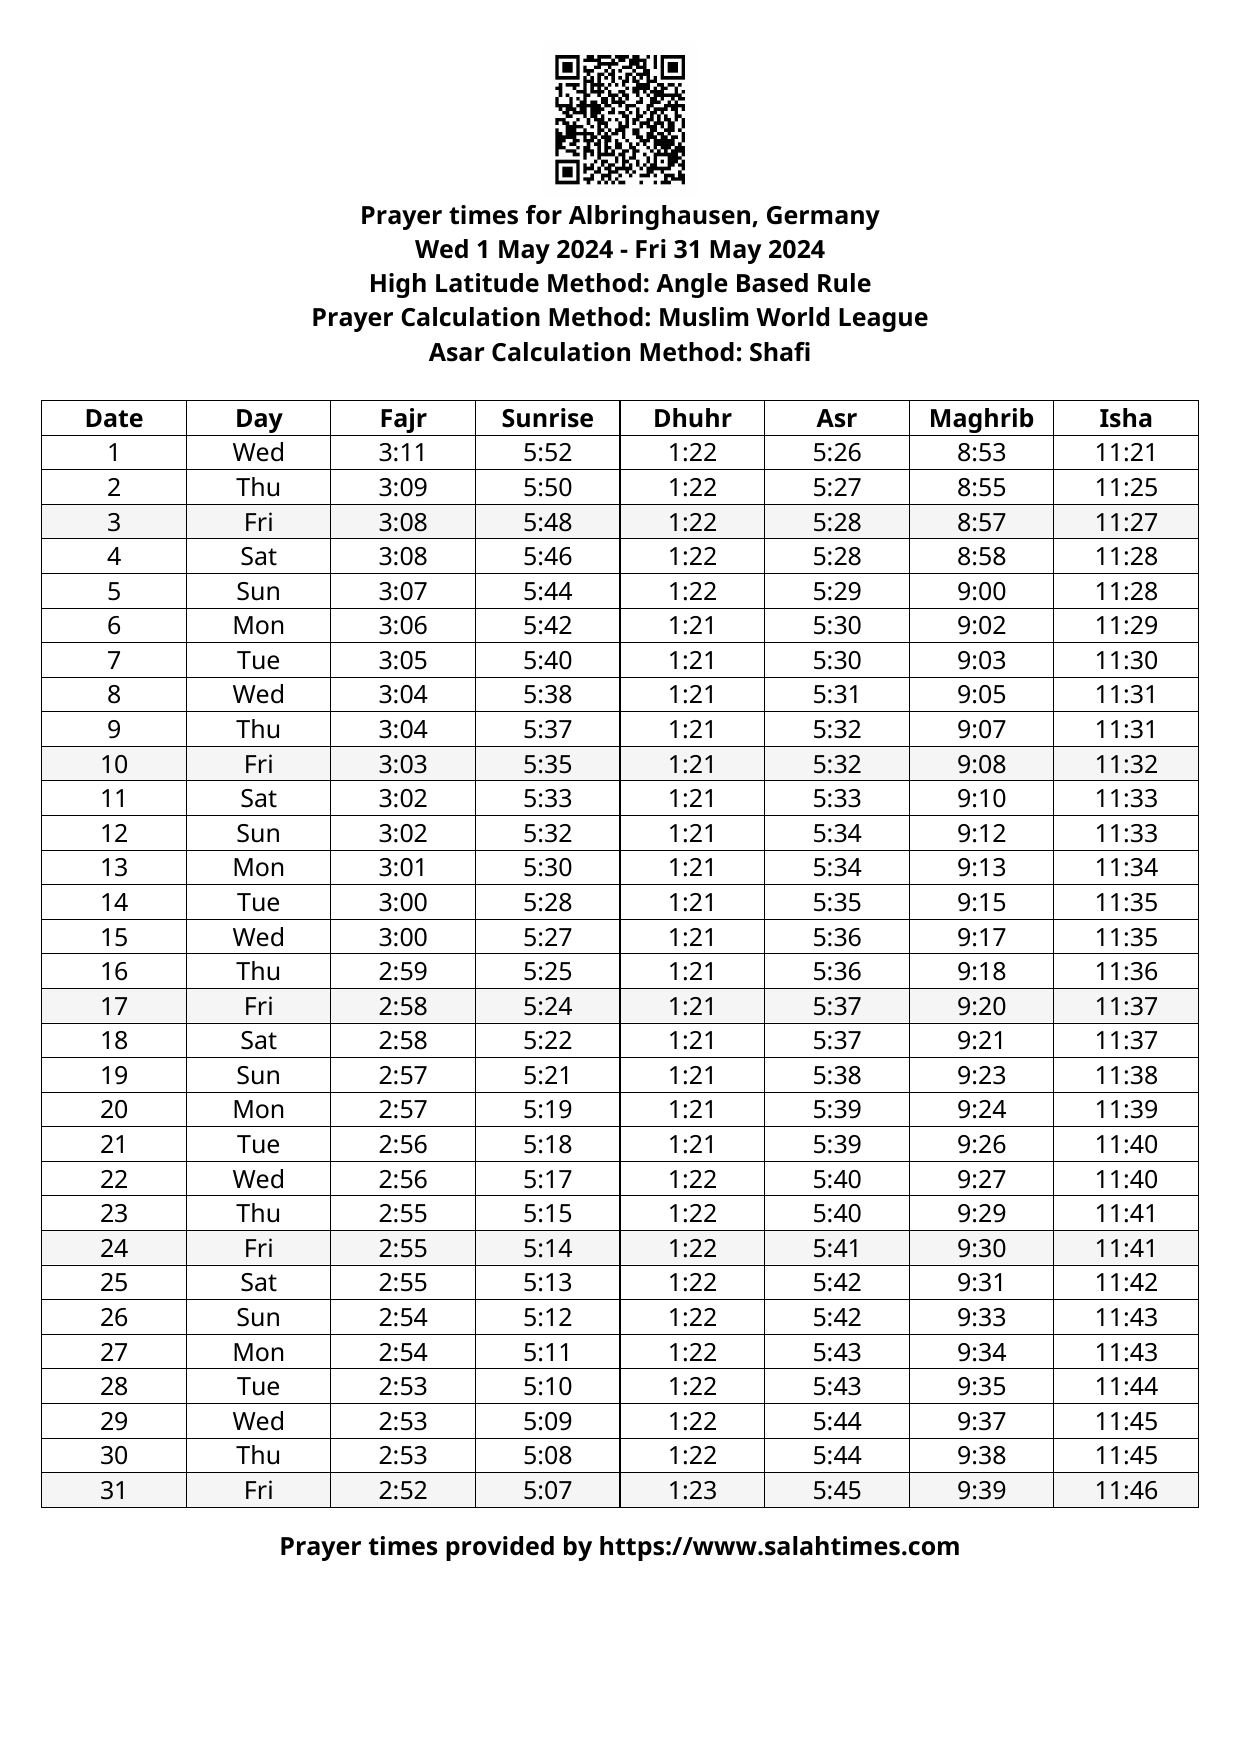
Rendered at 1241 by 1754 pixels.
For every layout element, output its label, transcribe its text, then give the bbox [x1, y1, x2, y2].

table_cell 1:22 [621, 470, 764, 504]
table_cell 1:21 [621, 781, 764, 815]
table_cell 11:30 [1054, 643, 1198, 677]
table_cell 1:22 [621, 1404, 764, 1437]
table_cell 1:22 [621, 1231, 764, 1264]
table_cell 9:20 [910, 989, 1053, 1022]
table_cell 11:42 [1054, 1266, 1198, 1299]
table_cell 5:33 [476, 781, 619, 815]
table_cell 3:02 [331, 781, 475, 815]
table_cell 5:21 [476, 1058, 619, 1092]
table_cell 3:06 [331, 609, 475, 642]
table_cell 5:14 [476, 1231, 619, 1264]
table_cell 3:03 [331, 747, 475, 780]
table_cell 30 [42, 1439, 186, 1472]
table_cell 23 [42, 1196, 186, 1230]
table_cell 5:44 [765, 1404, 909, 1437]
table_cell 5:30 [765, 643, 909, 677]
table_cell 5:42 [476, 609, 619, 642]
table_cell 1:21 [621, 747, 764, 780]
table_cell Wed [187, 436, 330, 469]
table_cell Mon [187, 609, 330, 642]
table_cell 10 [42, 747, 186, 780]
table_cell 1:21 [621, 643, 764, 677]
table_cell 5:39 [765, 1093, 909, 1126]
table_cell 5:37 [765, 989, 909, 1022]
table_cell 9:15 [910, 885, 1053, 919]
table_cell 5:36 [765, 954, 909, 988]
table_cell 2:57 [331, 1058, 475, 1092]
table_cell 9:10 [910, 781, 1053, 815]
table_cell 1:22 [621, 436, 764, 469]
table_cell 29 [42, 1404, 186, 1437]
table_cell 5:43 [765, 1335, 909, 1368]
table_cell 9:31 [910, 1266, 1053, 1299]
table_cell 5:12 [476, 1300, 619, 1334]
table_cell 9:23 [910, 1058, 1053, 1092]
table_cell 9:08 [910, 747, 1053, 780]
table_cell 3:11 [331, 436, 475, 469]
table_cell 15 [42, 920, 186, 953]
table_cell Tue [187, 885, 330, 919]
table_cell 9:26 [910, 1127, 1053, 1161]
table_cell Thu [187, 954, 330, 988]
table_cell 1:22 [621, 1196, 764, 1230]
table_cell 5:39 [765, 1127, 909, 1161]
text Asar Calculation Method: Shafi [42, 334, 1198, 368]
table_cell 3:02 [331, 816, 475, 849]
table_cell 2:53 [331, 1439, 475, 1472]
picture [542, 41, 699, 198]
table_cell 1:22 [621, 574, 764, 607]
table_cell Sun [187, 1058, 330, 1092]
table_cell 2:57 [331, 1093, 475, 1126]
table_cell 3:08 [331, 505, 475, 538]
table_cell Sat [187, 1266, 330, 1299]
table_cell 11:28 [1054, 539, 1198, 573]
table_cell 2:55 [331, 1231, 475, 1264]
table_cell 11:37 [1054, 1024, 1198, 1057]
table_cell 1:21 [621, 678, 764, 711]
table_cell 1:22 [621, 1369, 764, 1403]
table_cell Mon [187, 1093, 330, 1126]
table_cell 3:01 [331, 851, 475, 884]
table_cell 13 [42, 851, 186, 884]
table_cell 11:31 [1054, 712, 1198, 746]
table_cell 2:55 [331, 1196, 475, 1230]
table_cell 7 [42, 643, 186, 677]
table_cell 1:21 [621, 989, 764, 1022]
table_cell 1:23 [621, 1473, 764, 1507]
table_cell Wed [187, 1404, 330, 1437]
table_cell 9:17 [910, 920, 1053, 953]
table_cell 9:18 [910, 954, 1053, 988]
table_header Fajr [331, 401, 475, 434]
table_cell 5:25 [476, 954, 619, 988]
table_cell 11:25 [1054, 470, 1198, 504]
table_cell 11:36 [1054, 954, 1198, 988]
table_cell 11:35 [1054, 885, 1198, 919]
table_cell 1:22 [621, 1162, 764, 1195]
table_cell 9:07 [910, 712, 1053, 746]
table_cell Sat [187, 539, 330, 573]
table_cell 5:46 [476, 539, 619, 573]
table_cell Fri [187, 505, 330, 538]
table_cell 11:34 [1054, 851, 1198, 884]
table_cell 1:22 [621, 1300, 764, 1334]
table_cell 12 [42, 816, 186, 849]
table_cell 8:55 [910, 470, 1053, 504]
table_cell 4 [42, 539, 186, 573]
table_cell 5:10 [476, 1369, 619, 1403]
table_cell 2:54 [331, 1335, 475, 1368]
table_cell 5:52 [476, 436, 619, 469]
table_cell 8:53 [910, 436, 1053, 469]
table_cell 5:15 [476, 1196, 619, 1230]
table_cell 1:21 [621, 1024, 764, 1057]
table_cell 11:35 [1054, 920, 1198, 953]
table_cell 11:40 [1054, 1162, 1198, 1195]
table_cell 8:58 [910, 539, 1053, 573]
table_cell 18 [42, 1024, 186, 1057]
table_cell 27 [42, 1335, 186, 1368]
table_cell 3:07 [331, 574, 475, 607]
table_cell 5:09 [476, 1404, 619, 1437]
table_cell 2:55 [331, 1266, 475, 1299]
table_cell 11:29 [1054, 609, 1198, 642]
table_cell 11:31 [1054, 678, 1198, 711]
table_cell 5:42 [765, 1300, 909, 1334]
table_cell Tue [187, 1369, 330, 1403]
table_cell 3:00 [331, 885, 475, 919]
table_header Dhuhr [621, 401, 764, 434]
table_cell 5:29 [765, 574, 909, 607]
table_cell 3:05 [331, 643, 475, 677]
table_cell 8:57 [910, 505, 1053, 538]
table_cell Wed [187, 678, 330, 711]
table_cell 11:33 [1054, 816, 1198, 849]
table_cell Sat [187, 1024, 330, 1057]
table_cell 5:26 [765, 436, 909, 469]
table_cell 5:19 [476, 1093, 619, 1126]
table_cell Fri [187, 747, 330, 780]
table_cell Thu [187, 712, 330, 746]
table_cell 9:13 [910, 851, 1053, 884]
table_cell 6 [42, 609, 186, 642]
table_cell 5:07 [476, 1473, 619, 1507]
text Wed 1 May 2024 - Fri 31 May 2024 [42, 232, 1198, 266]
table_cell 5:36 [765, 920, 909, 953]
table_cell 5:40 [765, 1196, 909, 1230]
table_cell 1:22 [621, 1335, 764, 1368]
table_cell 11 [42, 781, 186, 815]
table_cell 1:21 [621, 1058, 764, 1092]
table_cell 3:00 [331, 920, 475, 953]
table_cell 1:21 [621, 885, 764, 919]
table_cell 2:56 [331, 1162, 475, 1195]
table_cell 1:21 [621, 816, 764, 849]
table_cell 2:52 [331, 1473, 475, 1507]
table_cell 11:46 [1054, 1473, 1198, 1507]
table_cell 31 [42, 1473, 186, 1507]
table_cell 5:28 [765, 539, 909, 573]
table_cell 1:22 [621, 505, 764, 538]
table_cell 5 [42, 574, 186, 607]
table_cell 2:53 [331, 1404, 475, 1437]
table_cell 9:30 [910, 1231, 1053, 1264]
table_cell 5:35 [765, 885, 909, 919]
table_cell 1:21 [621, 851, 764, 884]
table_header Date [42, 401, 186, 434]
table_cell 9:37 [910, 1404, 1053, 1437]
table_cell 11:44 [1054, 1369, 1198, 1403]
table_cell 11:21 [1054, 436, 1198, 469]
table_cell 2:58 [331, 1024, 475, 1057]
table_cell 11:40 [1054, 1127, 1198, 1161]
table_cell 1:22 [621, 1439, 764, 1472]
table_cell 17 [42, 989, 186, 1022]
table_cell 5:27 [476, 920, 619, 953]
table_cell 5:13 [476, 1266, 619, 1299]
table_header Day [187, 401, 330, 434]
table_cell 5:31 [765, 678, 909, 711]
table_cell 5:28 [476, 885, 619, 919]
table_cell Tue [187, 643, 330, 677]
table_cell 9:29 [910, 1196, 1053, 1230]
table_cell Mon [187, 1335, 330, 1368]
table_cell 5:17 [476, 1162, 619, 1195]
table_cell 11:27 [1054, 505, 1198, 538]
table_cell 1:21 [621, 954, 764, 988]
table_header Asr [765, 401, 909, 434]
table_cell 9:02 [910, 609, 1053, 642]
table_cell 5:08 [476, 1439, 619, 1472]
table_cell 9:00 [910, 574, 1053, 607]
table_cell 5:40 [476, 643, 619, 677]
table_cell 1:22 [621, 539, 764, 573]
table_cell 11:43 [1054, 1300, 1198, 1334]
table_cell Thu [187, 1196, 330, 1230]
table_cell 5:44 [476, 574, 619, 607]
table_header Sunrise [476, 401, 619, 434]
table_header Isha [1054, 401, 1198, 434]
table_cell 11:33 [1054, 781, 1198, 815]
table_cell 5:42 [765, 1266, 909, 1299]
table_cell 5:40 [765, 1162, 909, 1195]
table_cell 5:44 [765, 1439, 909, 1472]
table_cell 26 [42, 1300, 186, 1334]
table_cell 11:45 [1054, 1404, 1198, 1437]
table_cell 1:22 [621, 1266, 764, 1299]
table_cell 5:45 [765, 1473, 909, 1507]
table_cell 9:05 [910, 678, 1053, 711]
table_cell 1:21 [621, 609, 764, 642]
table_cell 5:30 [476, 851, 619, 884]
table_cell 5:50 [476, 470, 619, 504]
table_cell 11:41 [1054, 1231, 1198, 1264]
table_cell 5:11 [476, 1335, 619, 1368]
text Prayer Calculation Method: Muslim World League [42, 300, 1198, 334]
table_cell 11:45 [1054, 1439, 1198, 1472]
table_cell 9:27 [910, 1162, 1053, 1195]
table_cell 5:33 [765, 781, 909, 815]
table_cell 2:59 [331, 954, 475, 988]
table_cell Sun [187, 816, 330, 849]
table_cell 5:37 [765, 1024, 909, 1057]
table_cell 11:38 [1054, 1058, 1198, 1092]
table_cell Tue [187, 1127, 330, 1161]
table_cell Wed [187, 920, 330, 953]
table_cell 21 [42, 1127, 186, 1161]
table_cell 9 [42, 712, 186, 746]
table_cell 16 [42, 954, 186, 988]
table_cell Sun [187, 1300, 330, 1334]
table_cell 5:34 [765, 851, 909, 884]
table_cell 20 [42, 1093, 186, 1126]
table_cell Fri [187, 1473, 330, 1507]
table_cell 9:03 [910, 643, 1053, 677]
table_cell 3:04 [331, 712, 475, 746]
table_cell Thu [187, 470, 330, 504]
table_cell 9:21 [910, 1024, 1053, 1057]
table_cell Sun [187, 574, 330, 607]
table_cell 1:21 [621, 920, 764, 953]
table_cell 19 [42, 1058, 186, 1092]
table_cell 2:58 [331, 989, 475, 1022]
table_cell 1:21 [621, 1093, 764, 1126]
table_cell 5:41 [765, 1231, 909, 1264]
table_cell 5:38 [476, 678, 619, 711]
table_cell 11:43 [1054, 1335, 1198, 1368]
table_cell 9:24 [910, 1093, 1053, 1126]
table_cell Fri [187, 1231, 330, 1264]
table_cell 5:32 [765, 747, 909, 780]
table_cell 5:35 [476, 747, 619, 780]
table_header Maghrib [910, 401, 1053, 434]
table_cell 2 [42, 470, 186, 504]
table_cell 5:37 [476, 712, 619, 746]
text High Latitude Method: Angle Based Rule [42, 266, 1198, 300]
table_cell 3:08 [331, 539, 475, 573]
table_cell 3:09 [331, 470, 475, 504]
table_cell 5:24 [476, 989, 619, 1022]
table_cell 5:43 [765, 1369, 909, 1403]
table_cell Sat [187, 781, 330, 815]
table_cell 11:28 [1054, 574, 1198, 607]
table_cell 5:38 [765, 1058, 909, 1092]
table_cell 1 [42, 436, 186, 469]
table_cell 11:32 [1054, 747, 1198, 780]
table_cell 5:48 [476, 505, 619, 538]
table_cell 11:37 [1054, 989, 1198, 1022]
table_cell 9:35 [910, 1369, 1053, 1403]
table_cell 9:39 [910, 1473, 1053, 1507]
table_cell 2:54 [331, 1300, 475, 1334]
table_cell 24 [42, 1231, 186, 1264]
table_cell 9:33 [910, 1300, 1053, 1334]
table_cell 9:12 [910, 816, 1053, 849]
table_cell Fri [187, 989, 330, 1022]
table_cell 2:53 [331, 1369, 475, 1403]
table_cell 14 [42, 885, 186, 919]
table_cell 11:39 [1054, 1093, 1198, 1126]
table_cell 5:27 [765, 470, 909, 504]
table_cell 5:22 [476, 1024, 619, 1057]
table_cell 3:04 [331, 678, 475, 711]
text Prayer times provided by https://www.salahtimes.com [42, 1528, 1198, 1563]
table_cell 5:30 [765, 609, 909, 642]
table_cell 2:56 [331, 1127, 475, 1161]
table_cell 1:21 [621, 712, 764, 746]
table_cell 5:32 [765, 712, 909, 746]
table_cell 5:34 [765, 816, 909, 849]
text Prayer times for Albringhausen, Germany [42, 198, 1198, 232]
table_cell 11:41 [1054, 1196, 1198, 1230]
table_cell 9:38 [910, 1439, 1053, 1472]
table_cell 1:21 [621, 1127, 764, 1161]
table_cell 5:18 [476, 1127, 619, 1161]
table_cell 28 [42, 1369, 186, 1403]
table_cell Thu [187, 1439, 330, 1472]
table_cell Wed [187, 1162, 330, 1195]
table_cell Mon [187, 851, 330, 884]
table_cell 3 [42, 505, 186, 538]
table_cell 22 [42, 1162, 186, 1195]
table_cell 25 [42, 1266, 186, 1299]
table_cell 5:28 [765, 505, 909, 538]
table_cell 8 [42, 678, 186, 711]
table_cell 9:34 [910, 1335, 1053, 1368]
table_cell 5:32 [476, 816, 619, 849]
